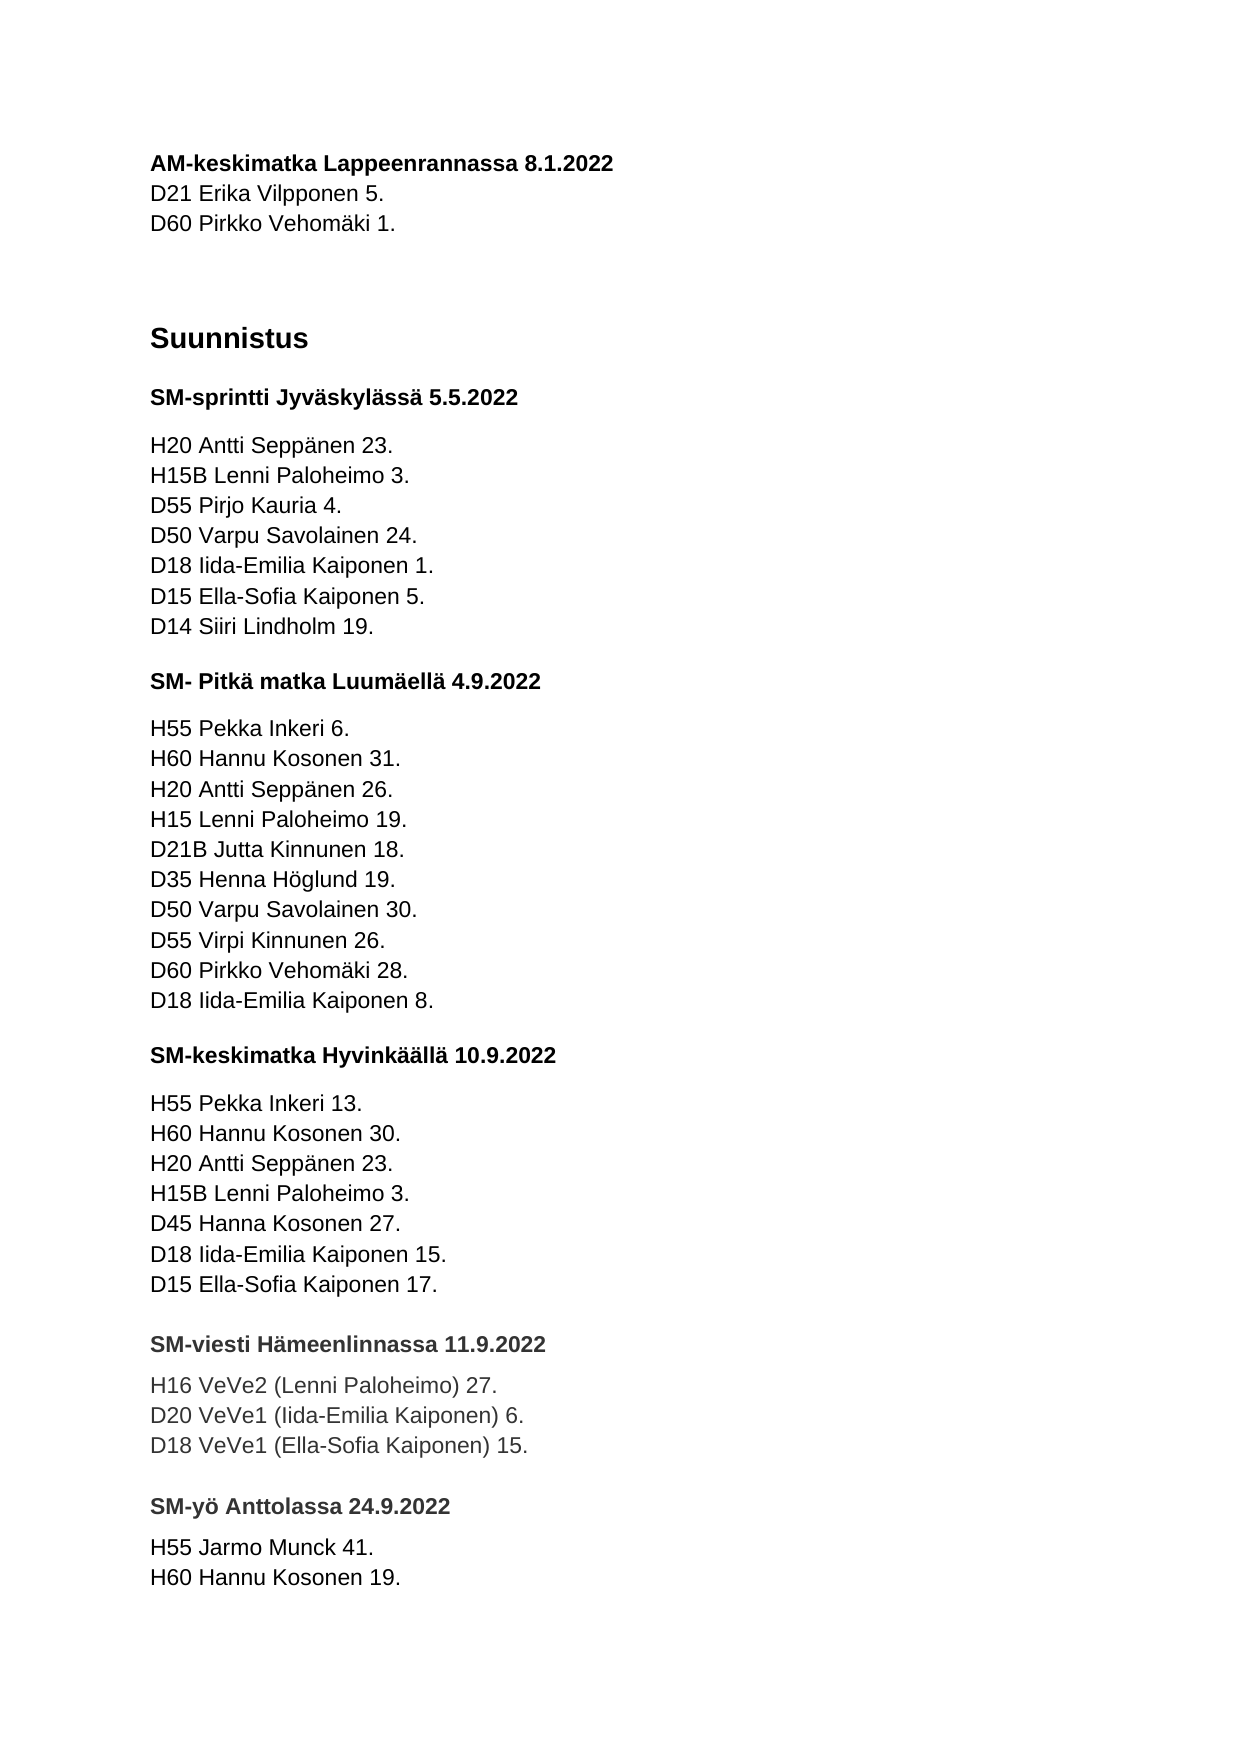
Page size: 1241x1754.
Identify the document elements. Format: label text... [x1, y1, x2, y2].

text H60 Hannu Kosonen 30. [150, 1120, 1090, 1146]
text H16 VeVe2 (Lenni Paloheimo) 27. [150, 1372, 1090, 1398]
text AM-keskimatka Lappeenrannassa 8.1.2022 [150, 150, 1090, 176]
text H15B Lenni Paloheimo 3. [150, 1180, 1090, 1206]
text D50 Varpu Savolainen 24. [150, 522, 1090, 548]
text H20 Antti Seppänen 23. [150, 1150, 1090, 1176]
text H55 Jarmo Munck 41. [150, 1534, 1090, 1560]
text D21 Erika Vilpponen 5. [150, 180, 1090, 207]
text D35 Henna Höglund 19. [150, 866, 1090, 893]
text Suunnistus [150, 321, 1090, 354]
text D18 Iida-Emilia Kaiponen 8. [150, 987, 1090, 1013]
text H60 Hannu Kosonen 31. [150, 745, 1090, 772]
text SM-sprintti Jyväskylässä 5.5.2022 [150, 384, 1090, 411]
text D21B Jutta Kinnunen 18. [150, 836, 1090, 862]
text D15 Ella-Sofia Kaiponen 17. [150, 1271, 1090, 1297]
text D60 Pirkko Vehomäki 28. [150, 957, 1090, 983]
text SM-yö Anttolassa 24.9.2022 [150, 1493, 1090, 1519]
text D18 Iida-Emilia Kaiponen 1. [150, 552, 1090, 579]
text SM-keskimatka Hyvinkäällä 10.9.2022 [150, 1042, 1090, 1069]
text D60 Pirkko Vehomäki 1. [150, 210, 1090, 237]
text H60 Hannu Kosonen 19. [150, 1564, 1090, 1590]
text D55 Pirjo Kauria 4. [150, 492, 1090, 518]
text H20 Antti Seppänen 23. [150, 432, 1090, 458]
text SM-viesti Hämeenlinnassa 11.9.2022 [150, 1331, 1090, 1357]
text H55 Pekka Inkeri 6. [150, 715, 1090, 742]
text D18 VeVe1 (Ella-Sofia Kaiponen) 15. [150, 1432, 1090, 1459]
text D14 Siiri Lindholm 19. [150, 613, 1090, 639]
text D50 Varpu Savolainen 30. [150, 896, 1090, 923]
text D15 Ella-Sofia Kaiponen 5. [150, 583, 1090, 609]
text H20 Antti Seppänen 26. [150, 776, 1090, 802]
text D45 Hanna Kosonen 27. [150, 1210, 1090, 1237]
text H15 Lenni Paloheimo 19. [150, 806, 1090, 832]
text D18 Iida-Emilia Kaiponen 15. [150, 1241, 1090, 1267]
text D20 VeVe1 (Iida-Emilia Kaiponen) 6. [150, 1402, 1090, 1429]
text H15B Lenni Paloheimo 3. [150, 462, 1090, 488]
text D55 Virpi Kinnunen 26. [150, 927, 1090, 953]
text H55 Pekka Inkeri 13. [150, 1089, 1090, 1116]
text SM- Pitkä matka Luumäellä 4.9.2022 [150, 668, 1090, 694]
